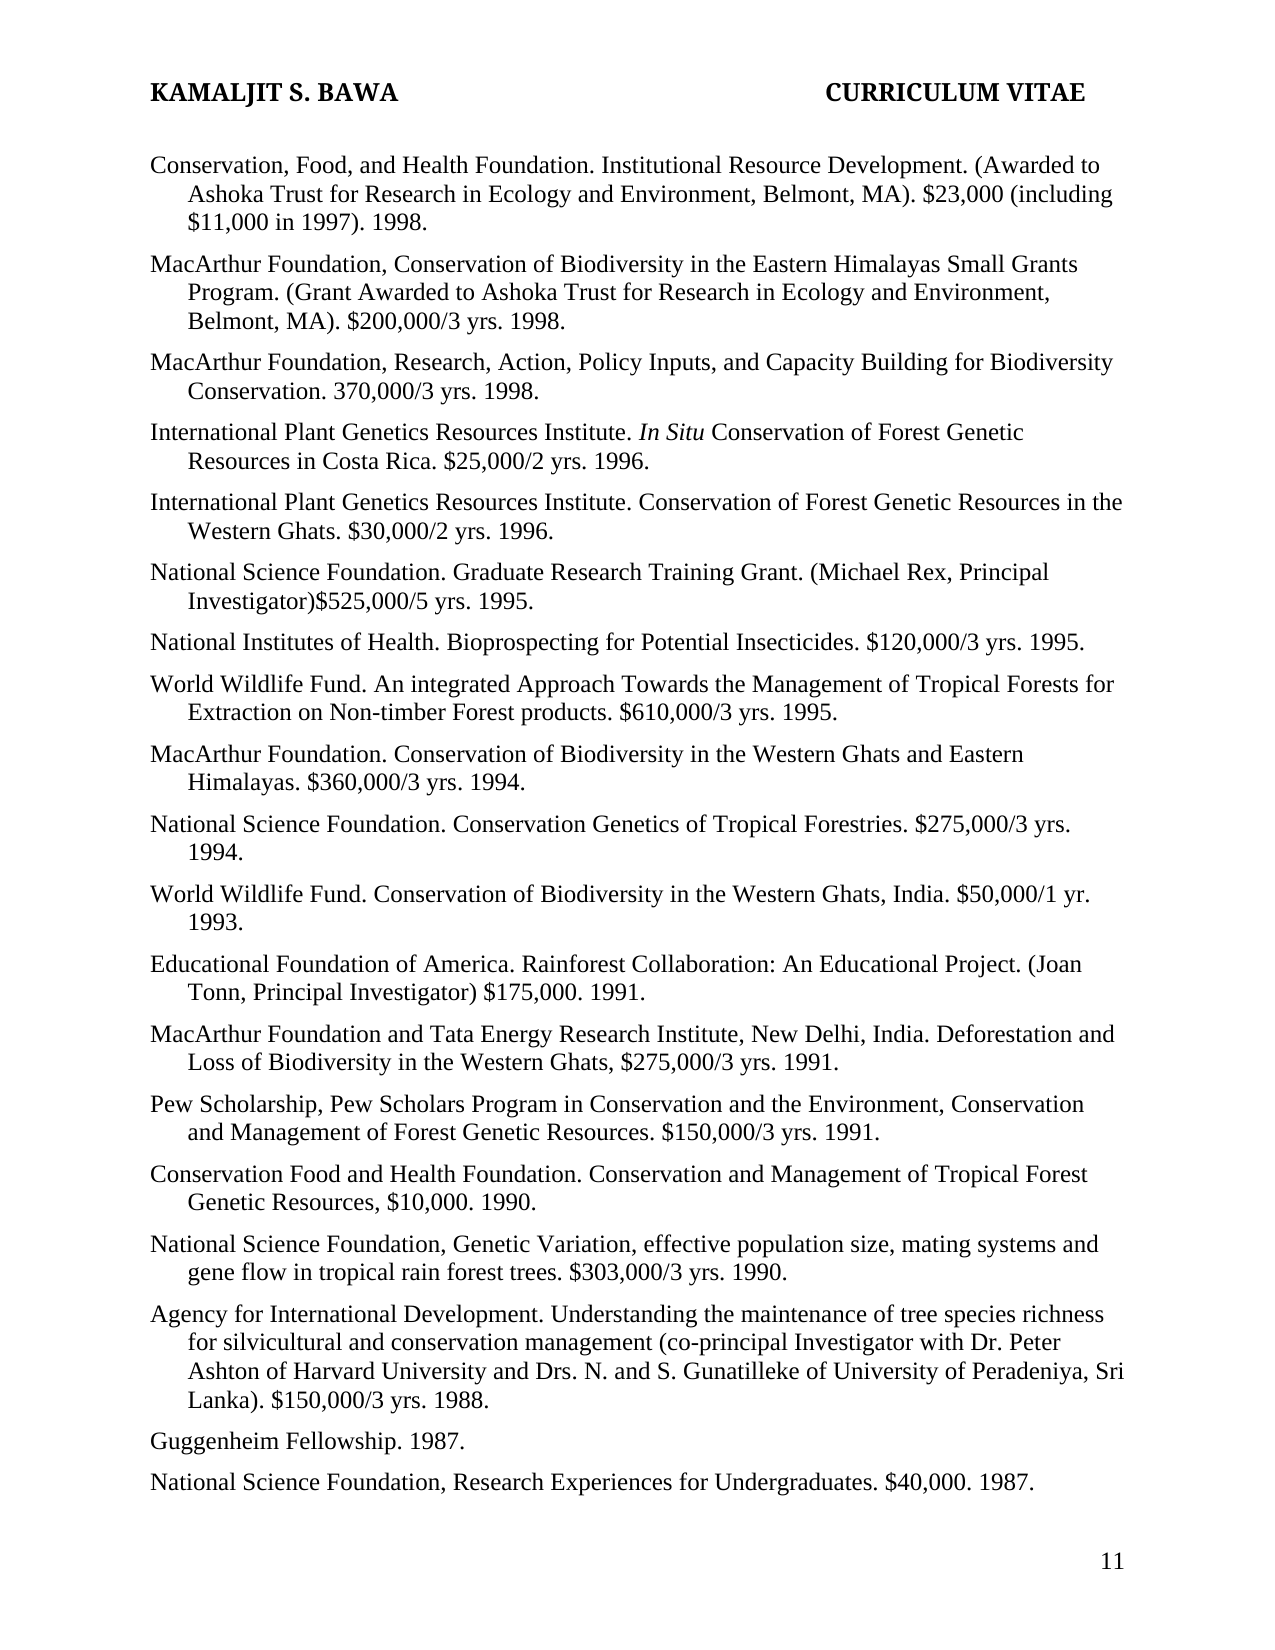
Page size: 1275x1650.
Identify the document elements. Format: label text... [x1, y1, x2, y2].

text Pew Scholarship, Pew Scholars Program in Conservation and the Environment, Conservation and Management of Forest Genetic Resources. $150,000/3 yrs. 1991. [150, 1089, 1125, 1146]
text MacArthur Foundation, Conservation of Biodiversity in the Eastern Himalayas Small Grants Program. (Grant Awarded to Ashoka Trust for Research in Ecology and Environment, Belmont, MA). $200,000/3 yrs. 1998. [150, 249, 1125, 335]
text International Plant Genetics Resources Institute. Conservation of Forest Genetic Resources in the Western Ghats. $30,000/2 yrs. 1996. [150, 487, 1125, 545]
text World Wildlife Fund. An integrated Approach Towards the Management of Tropical Forests for Extraction on Non-timber Forest products. $610,000/3 yrs. 1995. [150, 669, 1125, 726]
text Guggenheim Fellowship. 1987. [150, 1426, 1125, 1455]
text National Science Foundation. Graduate Research Training Grant. (Michael Rex, Principal Investigator)$525,000/5 yrs. 1995. [150, 557, 1125, 615]
text MacArthur Foundation, Research, Action, Policy Inputs, and Capacity Building for Biodiversity Conservation. 370,000/3 yrs. 1998. [150, 347, 1125, 405]
text Conservation, Food, and Health Foundation. Institutional Resource Development. (Awarded to Ashoka Trust for Research in Ecology and Environment, Belmont, MA). $23,000 (including $11,000 in 1997). 1998. [150, 150, 1125, 236]
text MacArthur Foundation. Conservation of Biodiversity in the Western Ghats and Eastern Himalayas. $360,000/3 yrs. 1994. [150, 739, 1125, 796]
text Educational Foundation of America. Rainforest Collaboration: An Educational Project. (Joan Tonn, Principal Investigator) $175,000. 1991. [150, 949, 1125, 1006]
text International Plant Genetics Resources Institute. In Situ Conservation of Forest Genetic Resources in Costa Rica. $25,000/2 yrs. 1996. [150, 417, 1125, 475]
text Agency for International Development. Understanding the maintenance of tree species richness for silvicultural and conservation management (co-principal Investigator with Dr. Peter Ashton of Harvard University and Drs. N. and S. Gunatilleke of University of Peradeniya, Sri Lanka). $150,000/3 yrs. 1988. [150, 1299, 1125, 1414]
text Conservation Food and Health Foundation. Conservation and Management of Tropical Forest Genetic Resources, $10,000. 1990. [150, 1159, 1125, 1216]
text National Science Foundation, Research Experiences for Undergraduates. $40,000. 1987. [150, 1467, 1125, 1496]
text MacArthur Foundation and Tata Energy Research Institute, New Delhi, India. Deforestation and Loss of Biodiversity in the Western Ghats, $275,000/3 yrs. 1991. [150, 1019, 1125, 1076]
text World Wildlife Fund. Conservation of Biodiversity in the Western Ghats, India. $50,000/1 yr. 1993. [150, 879, 1125, 936]
text National Science Foundation. Conservation Genetics of Tropical Forestries. $275,000/3 yrs. 1994. [150, 809, 1125, 866]
text National Institutes of Health. Bioprospecting for Potential Insecticides. $120,000/3 yrs. 1995. [150, 627, 1125, 656]
text National Science Foundation, Genetic Variation, effective population size, mating systems and gene flow in tropical rain forest trees. $303,000/3 yrs. 1990. [150, 1229, 1125, 1286]
